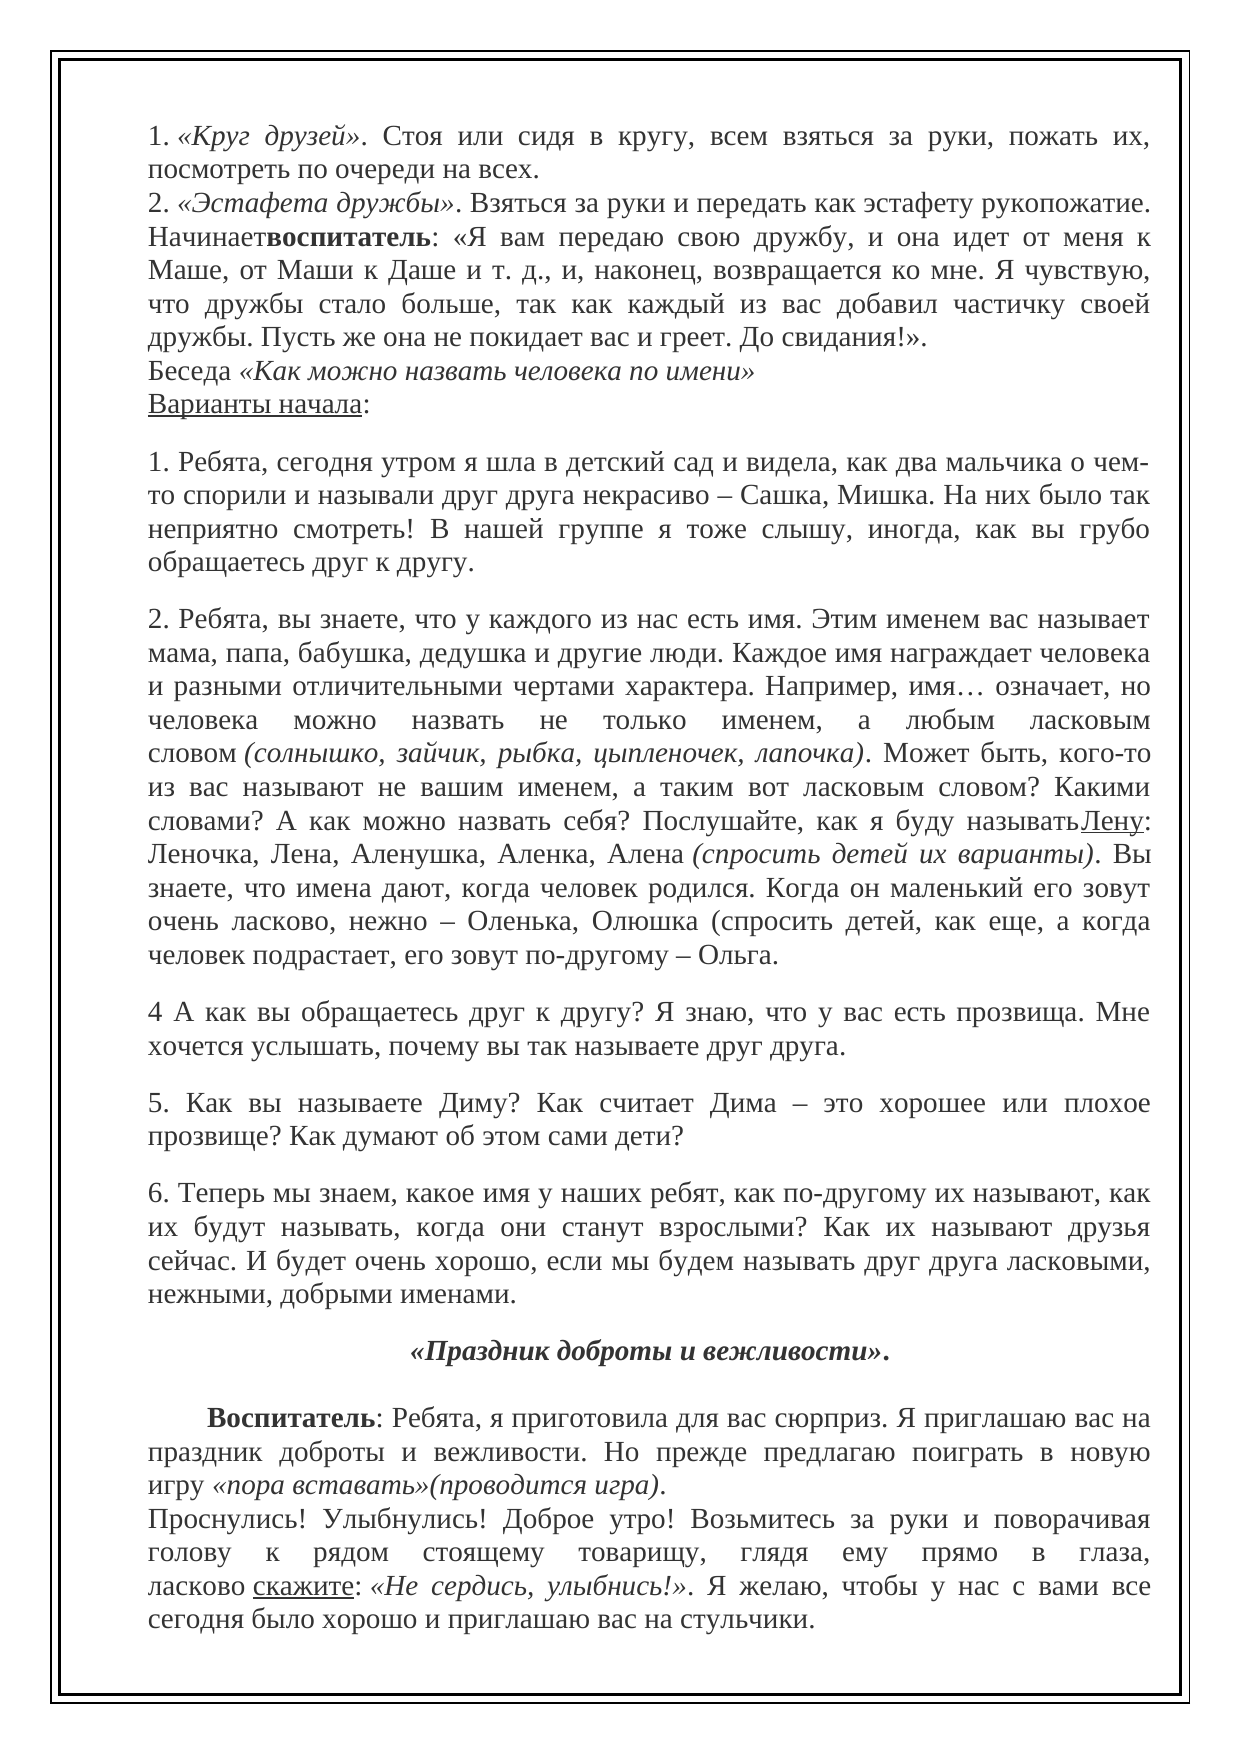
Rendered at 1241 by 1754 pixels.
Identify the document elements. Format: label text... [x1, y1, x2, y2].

text 5. Как вы называете Диму? Как считает Дима – это хорошее или плохое прозвище? Как думают об этом сами дети? [148, 1085, 1152, 1152]
text Проснулись! Улыбнулись! Доброе утро! Возьмитесь за руки и поворачивая голову к рядом стоящему товарищу, глядя ему прямо в глаза, ласково скажите: «Не сердись, улыбнись!». Я желаю, чтобы у нас с вами все сегодня было хорошо и приглашаю вас на стульчики. [148, 1501, 1152, 1635]
text 1. «Круг друзей». Стоя или сидя в кругу, всем взяться за руки, пожать их, посмотреть по очереди на всех. [148, 118, 1152, 185]
text «Праздник доброты и вежливости». [148, 1333, 1152, 1367]
text 2. Ребята, вы знаете, что у каждого из нас есть имя. Этим именем вас называет мама, папа, бабушка, дедушка и другие люди. Каждое имя награждает человека и разными отличительными чертами характера. Например, имя… означает, но человека можно назвать не только именем, а любым ласковым словом (солнышко, зайчик, рыбка, цыпленочек, лапочка). Может быть, кого-то из вас называют не вашим именем, а таким вот ласковым словом? Какими словами? А как можно назвать себя? Послушайте, как я буду называтьЛену: Леночка, Лена, Аленушка, Аленка, Алена (спросить детей их варианты). Вы знаете, что имена дают, когда человек родился. Когда он маленький его зовут очень ласково, нежно – Оленька, Олюшка (спросить детей, как еще, а когда человек подрастает, его зовут по-другому – Ольга. [148, 601, 1152, 970]
text Беседа «Как можно назвать человека по имени» [148, 353, 1152, 386]
text Воспитатель: Ребята, я приготовила для вас сюрприз. Я приглашаю вас на праздник доброты и вежливости. Но прежде предлагаю поиграть в новую игру «пора вставать»(проводится игра). [148, 1400, 1152, 1501]
text 4 А как вы обращаетесь друг к другу? Я знаю, что у вас есть прозвища. Мне хочется услышать, почему вы так называете друг друга. [148, 994, 1152, 1061]
text 6. Теперь мы знаем, какое имя у наших ребят, как по-другому их называют, как их будут называть, когда они станут взрослыми? Как их называют друзья сейчас. И будет очень хорошо, если мы будем называть друг друга ласковыми, нежными, добрыми именами. [148, 1176, 1152, 1310]
text 1. Ребята, сегодня утром я шла в детский сад и видела, как два мальчика о чем-то спорили и называли друг друга некрасиво – Сашка, Мишка. На них было так неприятно смотреть! В нашей группе я тоже слышу, иногда, как вы грубо обращаетесь друг к другу. [148, 444, 1152, 578]
text Варианты начала: [148, 386, 1152, 420]
text 2. «Эстафета дружбы». Взяться за руки и передать как эстафету рукопожатие. Начинаетвоспитатель: «Я вам передаю свою дружбу, и она идет от меня к Маше, от Маши к Даше и т. д., и, наконец, возвращается ко мне. Я чувствую, что дружбы стало больше, так как каждый из вас добавил частичку своей дружбы. Пусть же она не покидает вас и греет. До свидания!». [148, 185, 1152, 353]
